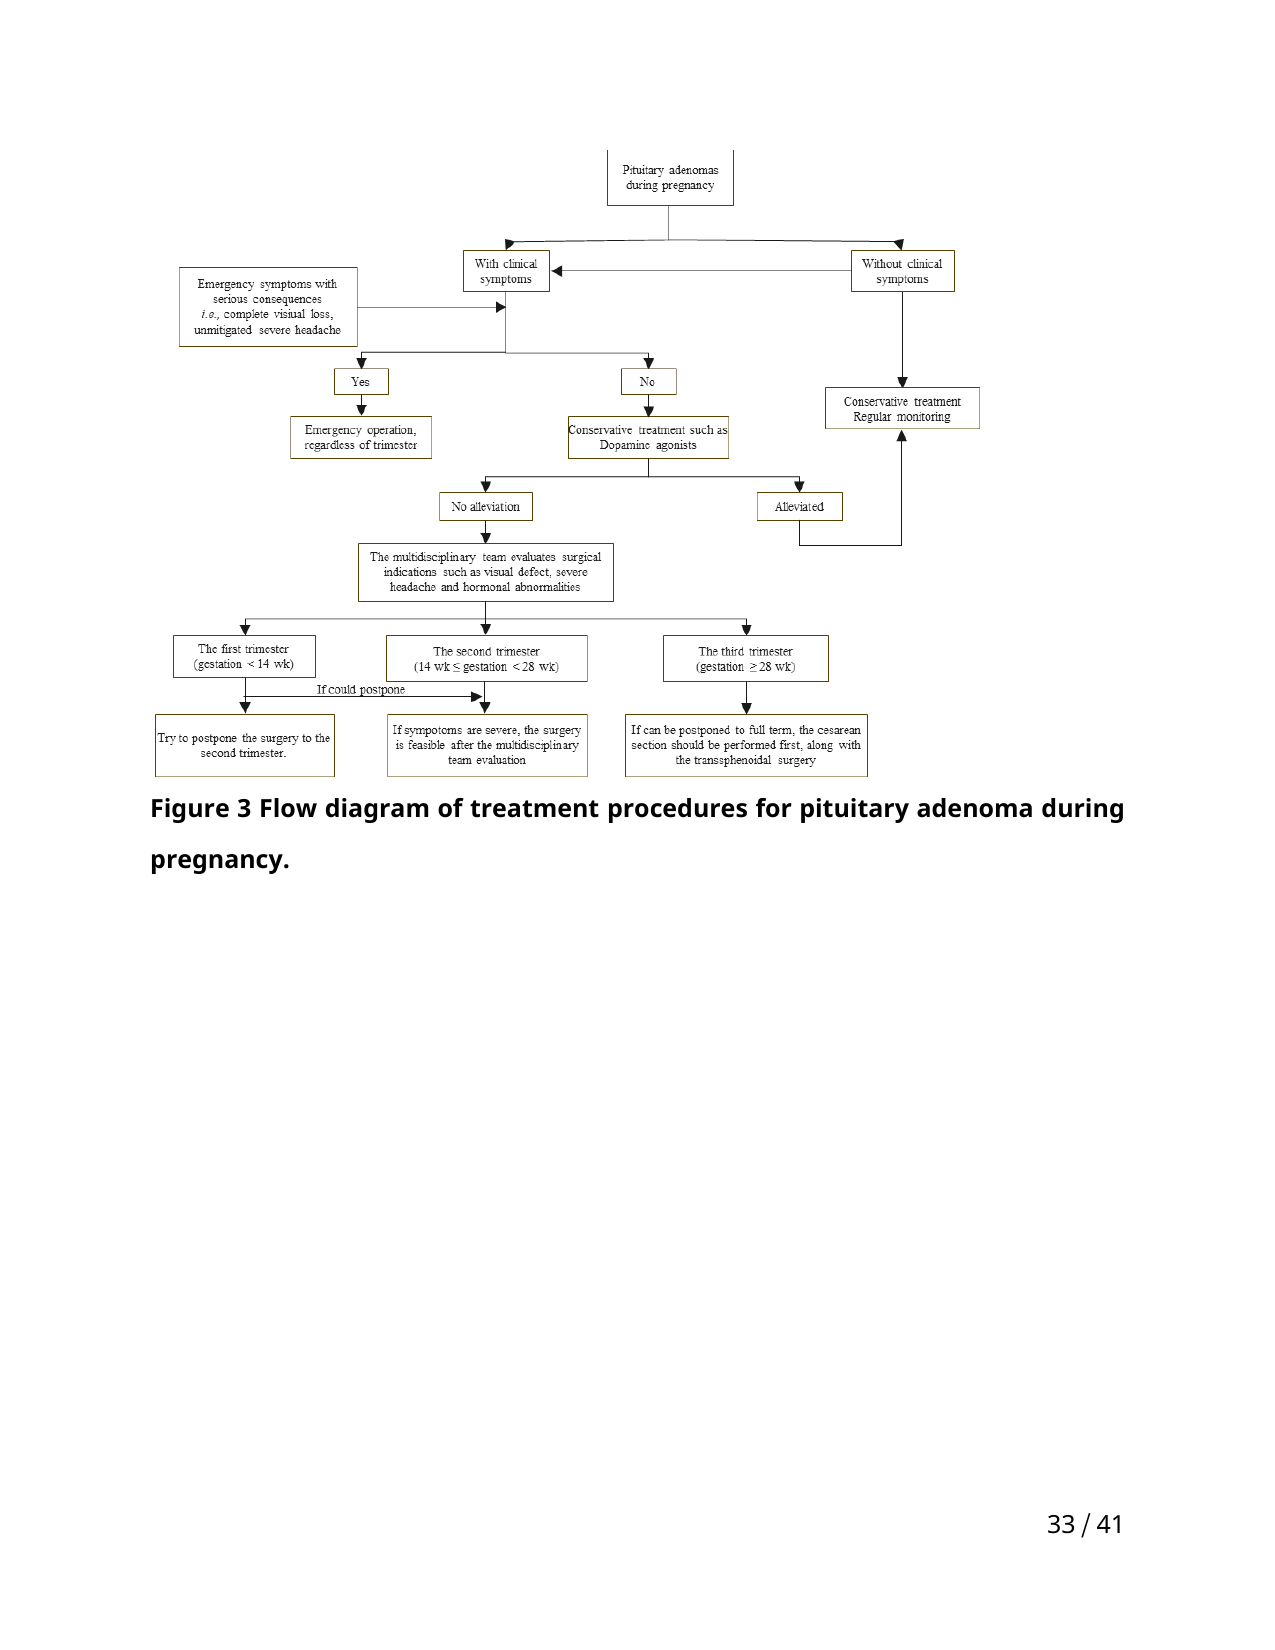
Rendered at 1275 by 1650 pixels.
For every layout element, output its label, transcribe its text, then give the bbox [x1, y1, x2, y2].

picture [150, 150, 980, 777]
text Figure 3 Flow diagram of treatment procedures for pituitary adenoma during pregnancy. [150, 791, 1125, 876]
